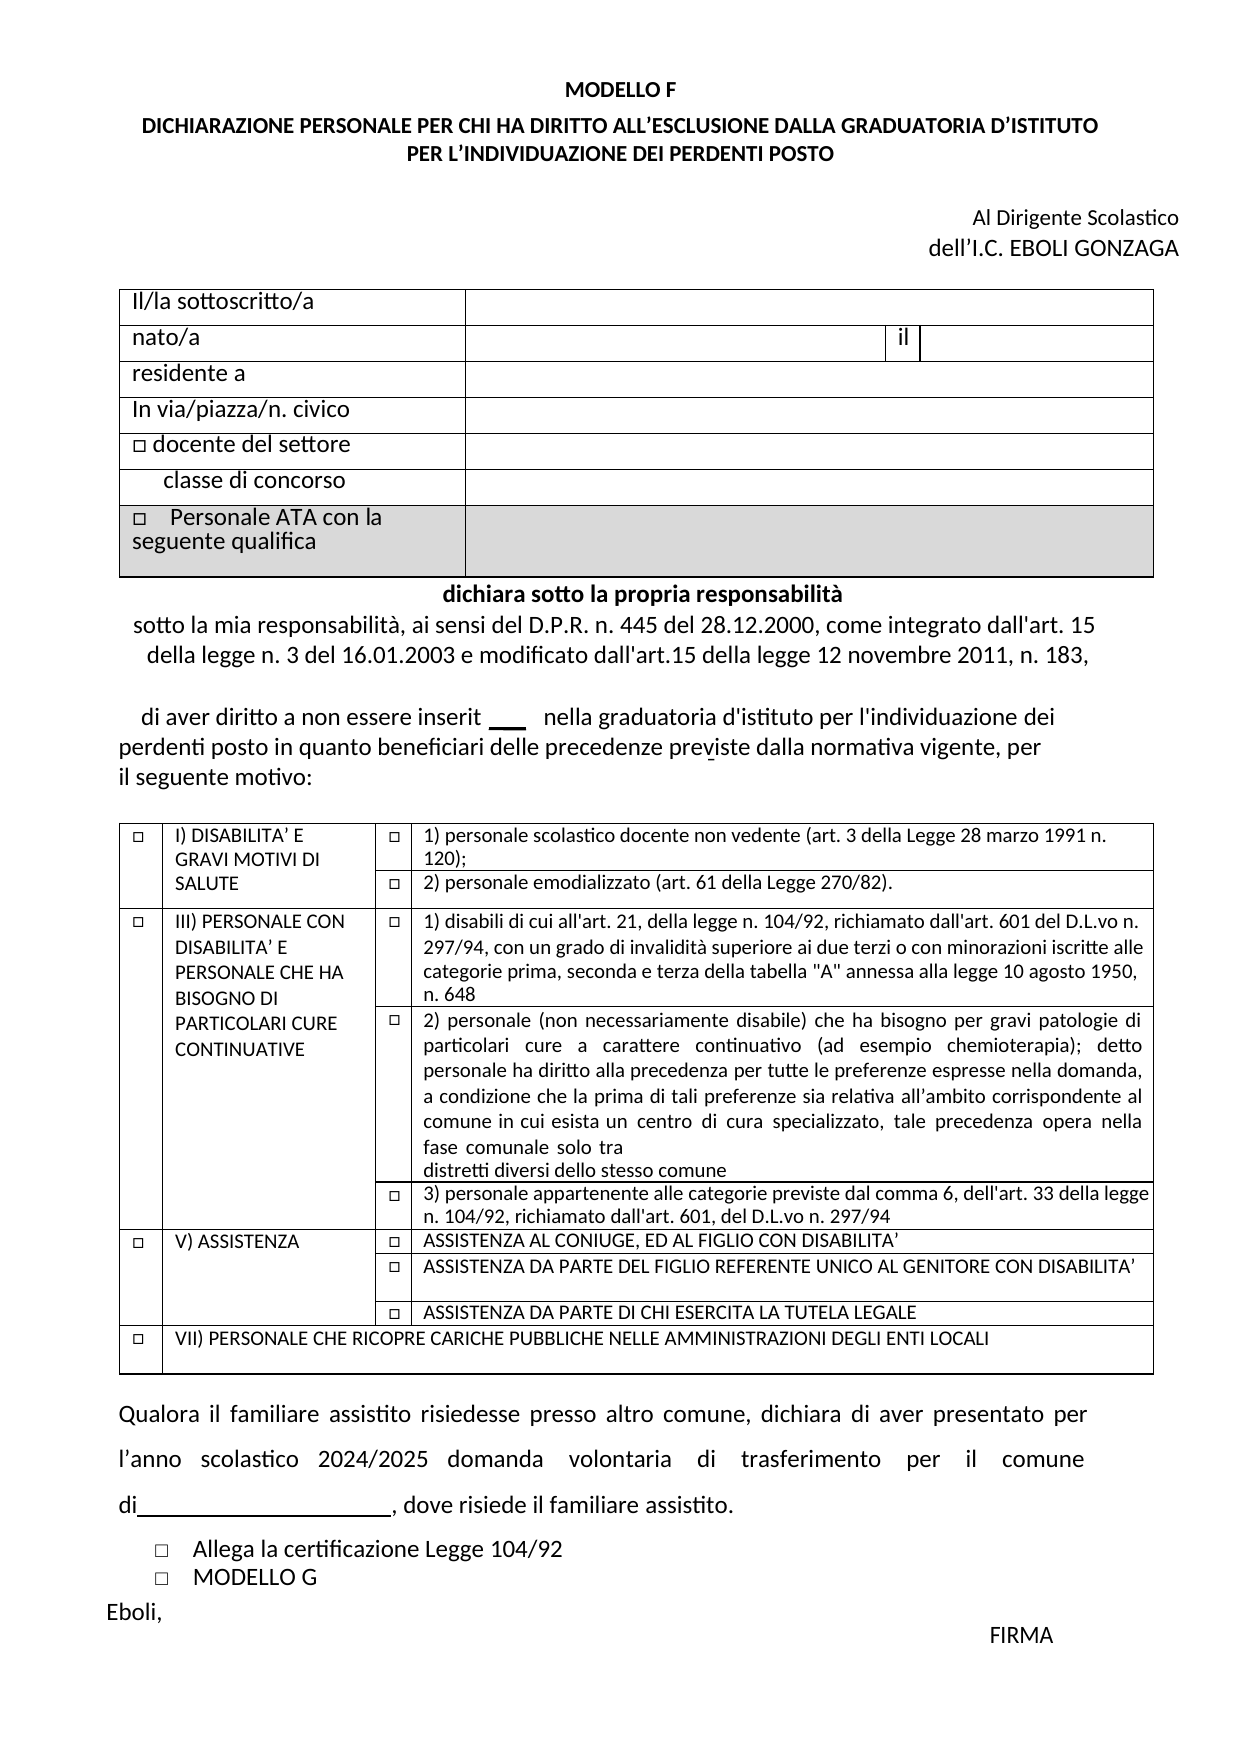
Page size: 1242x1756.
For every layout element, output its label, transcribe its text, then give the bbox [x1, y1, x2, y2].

table_cell nato/a [120, 326, 465, 361]
text Al Dirigente Scolastico [106, 203, 1179, 231]
table_cell ASSISTENZA DA PARTE DI CHI ESERCITA LA TUTELA LEGALE [412, 1302, 1153, 1325]
table_cell residente a [120, 362, 465, 397]
table_cell □ [376, 1230, 411, 1253]
table_cell 2) personale (non necessariamente disabile) che ha bisogno per gravi patologie di particolari cure a carattere continuativo (ad esempio chemioterapia); detto personale ha diritto alla precedenza per tutte le preferenze espresse nella domanda, a condizione che la prima di tali preferenze sia relativa all’ambito corrispondente al comune in cui esista un centro di cura specializzato, tale precedenza opera nella fase comunale solo tra distretti diversi dello stesso comune [412, 1007, 1153, 1181]
table_header I) DISABILITA’ E GRAVI MOTIVI DI SALUTE [163, 824, 375, 908]
table_cell ASSISTENZA AL CONIUGE, ED AL FIGLIO CON DISABILITA’ [412, 1230, 1153, 1253]
table_cell [466, 326, 885, 361]
table_cell □ [120, 1326, 162, 1373]
table_cell □ [120, 909, 162, 1229]
text di aver diritto a non essere inserit nella graduatoria d'istituto per l'individuazione dei [118, 701, 1179, 732]
table_cell [466, 434, 1153, 468]
text dichiara sotto la propria responsabilità [106, 578, 1179, 609]
text MODELLO F [131, 76, 1109, 103]
table_cell □ [376, 1302, 411, 1325]
text FIRMA [106, 1625, 1053, 1649]
table_cell [921, 326, 1153, 361]
table_cell [466, 398, 1153, 433]
text Qualora il familiare assistito risiedesse presso altro comune, dichiara di aver presentato per l’anno scolastico 2024/2025 domanda volontaria di trasferimento per il comune di , dove risiede il familiare assistito. [118, 1398, 1089, 1520]
table_cell In via/piazza/n. civico [120, 398, 465, 433]
table_cell □ [376, 1254, 411, 1301]
text DICHIARAZIONE PERSONALE PER CHI HA DIRITTO ALL’ESCLUSIONE DALLA GRADUATORIA D’ISTITUTO PER L’INDIVIDUAZIONE DEI PERDENTI POSTO [131, 112, 1109, 167]
table_cell classe di concorso [120, 470, 465, 504]
table_cell 3) personale appartenente alle categorie previste dal comma 6, dell'art. 33 della legge n. 104/92, richiamato dall'art. 601, del D.L.vo n. 297/94 [412, 1183, 1153, 1229]
list MODELLO G [155, 1563, 1179, 1592]
table_cell VII) PERSONALE CHE RICOPRE CARICHE PUBBLICHE NELLE AMMINISTRAZIONI DEGLI ENTI LOCALI [163, 1326, 1153, 1373]
text Eboli, [106, 1601, 1179, 1625]
table_cell 1) disabili di cui all'art. 21, della legge n. 104/92, richiamato dall'art. 601 del D.L.vo n. 297/94, con un grado di invalidità superiore ai due terzi o con minorazioni iscritte alle categorie prima, seconda e terza della tabella "A" annessa alla legge 10 agosto 1950, n. 648 [412, 909, 1153, 1006]
table_cell III) PERSONALE CON DISABILITA’ E PERSONALE CHE HA BISOGNO DI PARTICOLARI CURE CONTINUATIVE [163, 909, 375, 1229]
list Allega la certificazione Legge 104/92 [155, 1535, 1179, 1563]
table_header 1) personale scolastico docente non vedente (art. 3 della Legge 28 marzo 1991 n. 120); [412, 824, 1153, 870]
table_cell [466, 506, 1153, 576]
table_cell □ [376, 871, 411, 908]
table_cell [466, 362, 1153, 397]
table_cell il [886, 326, 919, 361]
text dell’I.C. EBOLI GONZAGA [106, 232, 1179, 263]
table_cell □ Personale ATA con la seguente qualifica [120, 506, 465, 576]
table_cell ASSISTENZA DA PARTE DEL FIGLIO REFERENTE UNICO AL GENITORE CON DISABILITA’ [412, 1254, 1153, 1301]
table_cell [466, 470, 1153, 504]
table_cell 2) personale emodializzato (art. 61 della Legge 270/82). [412, 871, 1153, 908]
text sotto la mia responsabilità, ai sensi del D.P.R. n. 445 del 28.12.2000, come integrato dall'art. 15 della legge n. 3 del 16.01.2003 e modificato dall'art.15 della legge 12 novembre 2011, n. 183, [111, 609, 1119, 670]
text perdenti posto in quanto beneficiari delle precedenze previste dalla normativa vigente, per il seguente motivo: [118, 732, 1059, 792]
table_header Il/la sottoscritto/a [120, 290, 465, 325]
table_header □ [120, 824, 162, 908]
table_cell □ [120, 1230, 162, 1325]
table_cell □ [376, 1183, 411, 1229]
table_cell V) ASSISTENZA [163, 1230, 375, 1325]
table_cell □ docente del settore [120, 434, 465, 468]
table_header □ [376, 824, 411, 870]
table_cell □ [376, 909, 411, 1006]
table_header [466, 290, 1153, 325]
table_cell □ [376, 1007, 411, 1181]
